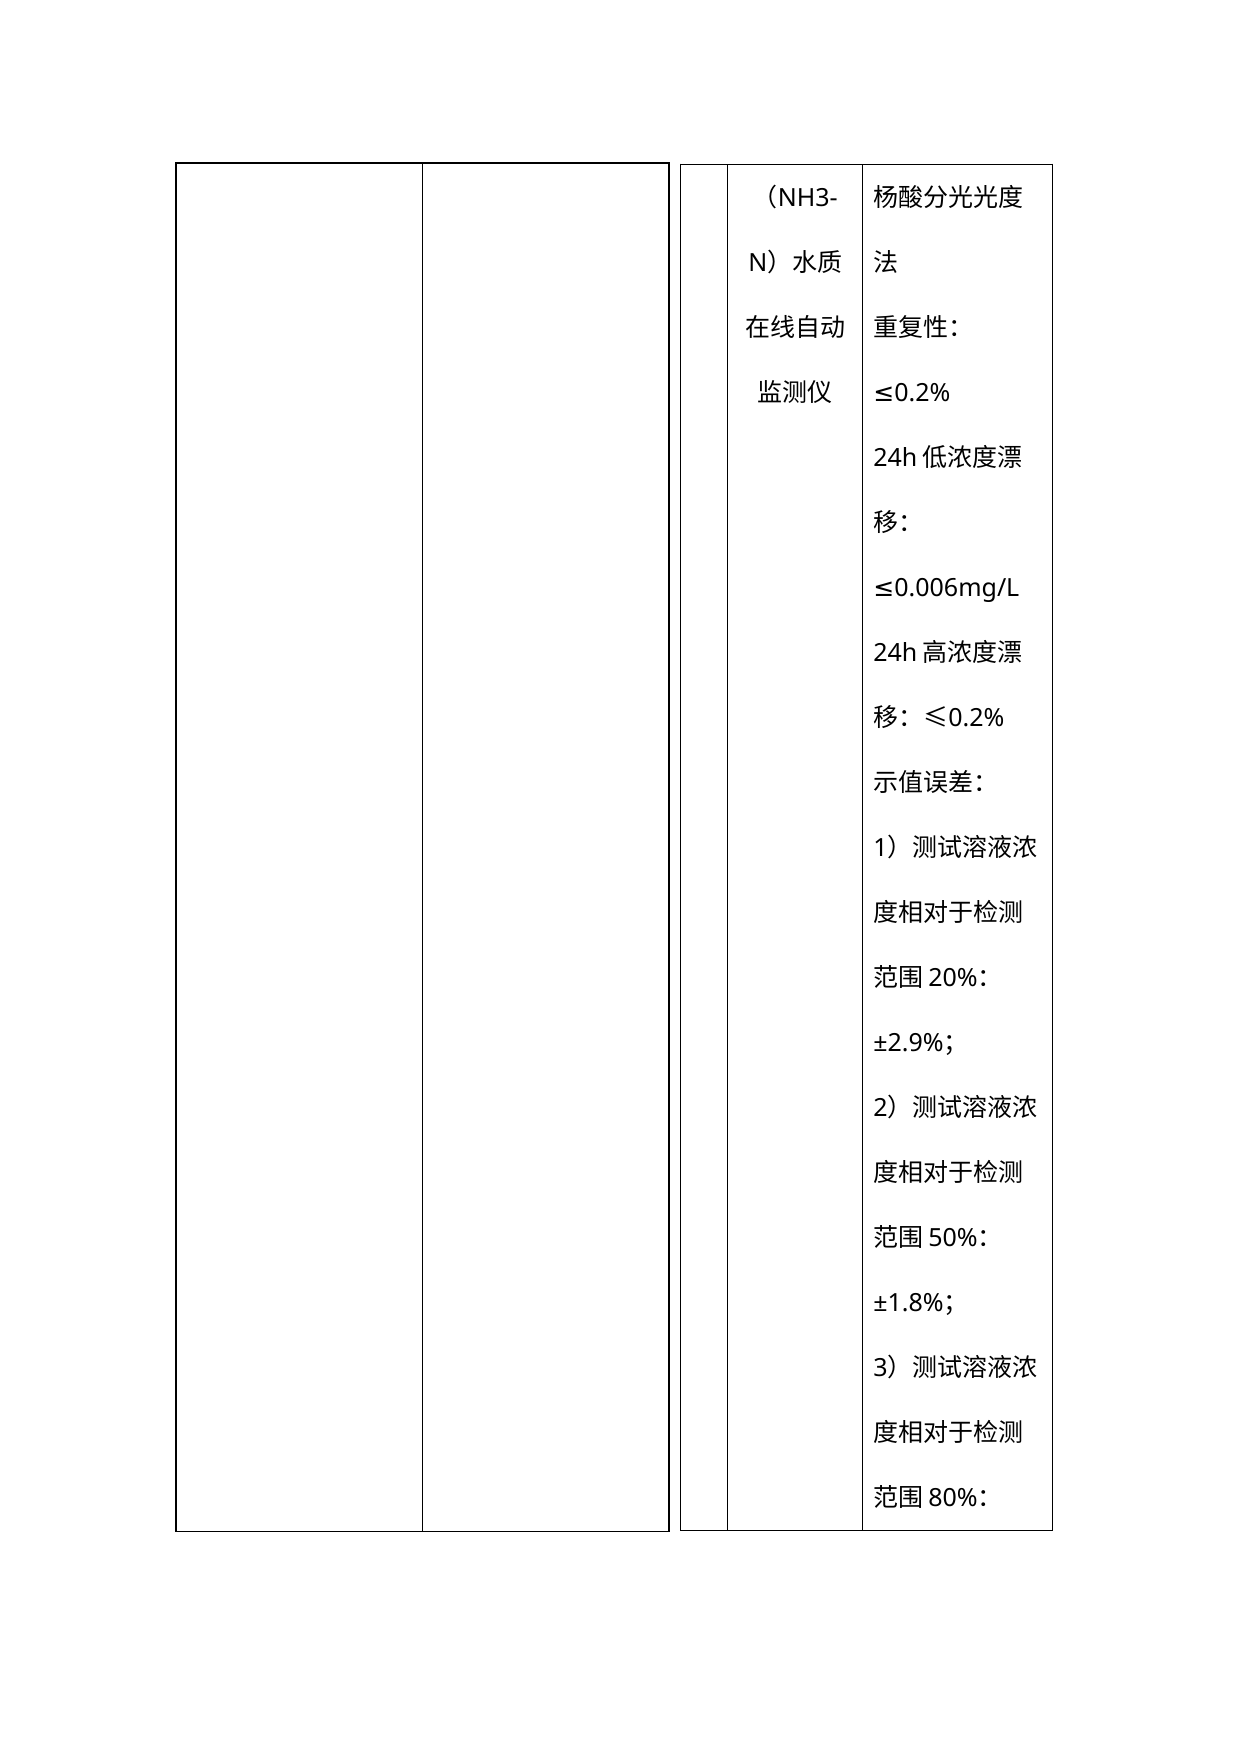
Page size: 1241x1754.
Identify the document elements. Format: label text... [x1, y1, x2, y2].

table_cell 1 [423, 164, 668, 1531]
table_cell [670, 162, 1064, 1531]
table_cell [177, 164, 422, 1531]
